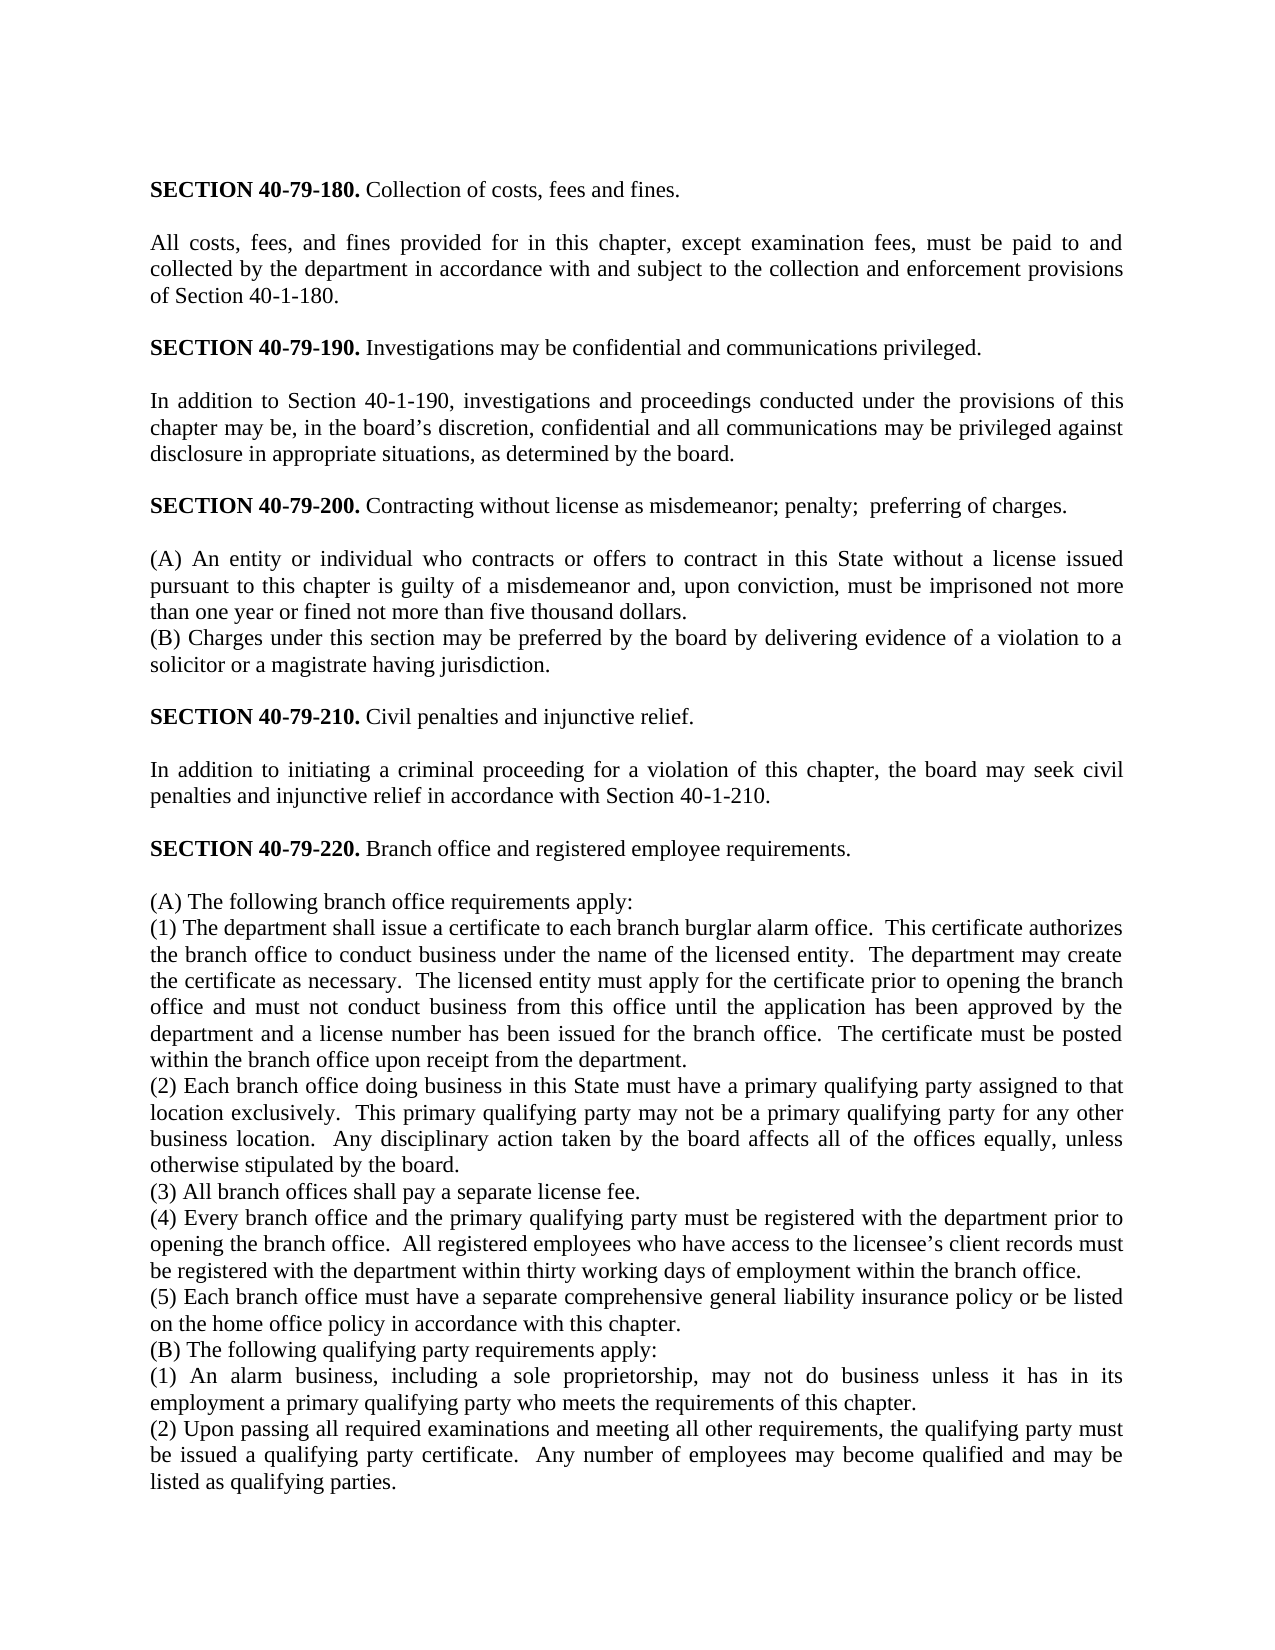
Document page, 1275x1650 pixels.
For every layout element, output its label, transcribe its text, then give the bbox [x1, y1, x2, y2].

text (A) The following branch office requirements apply: [150, 888, 1125, 914]
text SECTION 40-79-220. Branch office and registered employee requirements. [150, 835, 1125, 862]
text (A) An entity or individual who contracts or offers to contract in this State without a license issued pursuant to this chapter is guilty of a misdemeanor and, upon conviction, must be imprisoned not more than one year or fined not more than five thousand dollars. [150, 545, 1125, 624]
text All costs, fees, and fines provided for in this chapter, except examination fees, must be paid to and collected by the department in accordance with and subject to the collection and enforcement provisions of Section 40-1-180. [150, 229, 1125, 308]
text (B) Charges under this section may be preferred by the board by delivering evidence of a violation to a solicitor or a magistrate having jurisdiction. [150, 624, 1125, 677]
text (1) An alarm business, including a sole proprietorship, may not do business unless it has in its employment a primary qualifying party who meets the requirements of this chapter. [150, 1362, 1125, 1415]
text (3) All branch offices shall pay a separate license fee. [150, 1178, 1125, 1204]
text (2) Each branch office doing business in this State must have a primary qualifying party assigned to that location exclusively. This primary qualifying party may not be a primary qualifying party for any other business location. Any disciplinary action taken by the board affects all of the offices equally, unless otherwise stipulated by the board. [150, 1072, 1125, 1178]
text SECTION 40-79-200. Contracting without license as misdemeanor; penalty; preferring of charges. [150, 493, 1125, 519]
text SECTION 40-79-190. Investigations may be confidential and communications privileged. [150, 334, 1125, 361]
text (5) Each branch office must have a separate comprehensive general liability insurance policy or be listed on the home office policy in accordance with this chapter. [150, 1283, 1125, 1336]
text In addition to initiating a criminal proceeding for a violation of this chapter, the board may seek civil penalties and injunctive relief in accordance with Section 40-1-210. [150, 756, 1125, 809]
text SECTION 40-79-210. Civil penalties and injunctive relief. [150, 703, 1125, 730]
text (B) The following qualifying party requirements apply: [150, 1336, 1125, 1362]
text (1) The department shall issue a certificate to each branch burglar alarm office. This certificate authorizes the branch office to conduct business under the name of the licensed entity. The department may create the certificate as necessary. The licensed entity must apply for the certificate prior to opening the branch office and must not conduct business from this office until the application has been approved by the department and a license number has been issued for the branch office. The certificate must be posted within the branch office upon receipt from the department. [150, 914, 1125, 1072]
text In addition to Section 40-1-190, investigations and proceedings conducted under the provisions of this chapter may be, in the board’s discretion, confidential and all communications may be privileged against disclosure in appropriate situations, as determined by the board. [150, 387, 1125, 466]
text SECTION 40-79-180. Collection of costs, fees and fines. [150, 176, 1125, 203]
text (2) Upon passing all required examinations and meeting all other requirements, the qualifying party must be issued a qualifying party certificate. Any number of employees may become qualified and may be listed as qualifying parties. [150, 1415, 1125, 1494]
text (4) Every branch office and the primary qualifying party must be registered with the department prior to opening the branch office. All registered employees who have access to the licensee’s client records must be registered with the department within thirty working days of employment within the branch office. [150, 1204, 1125, 1283]
